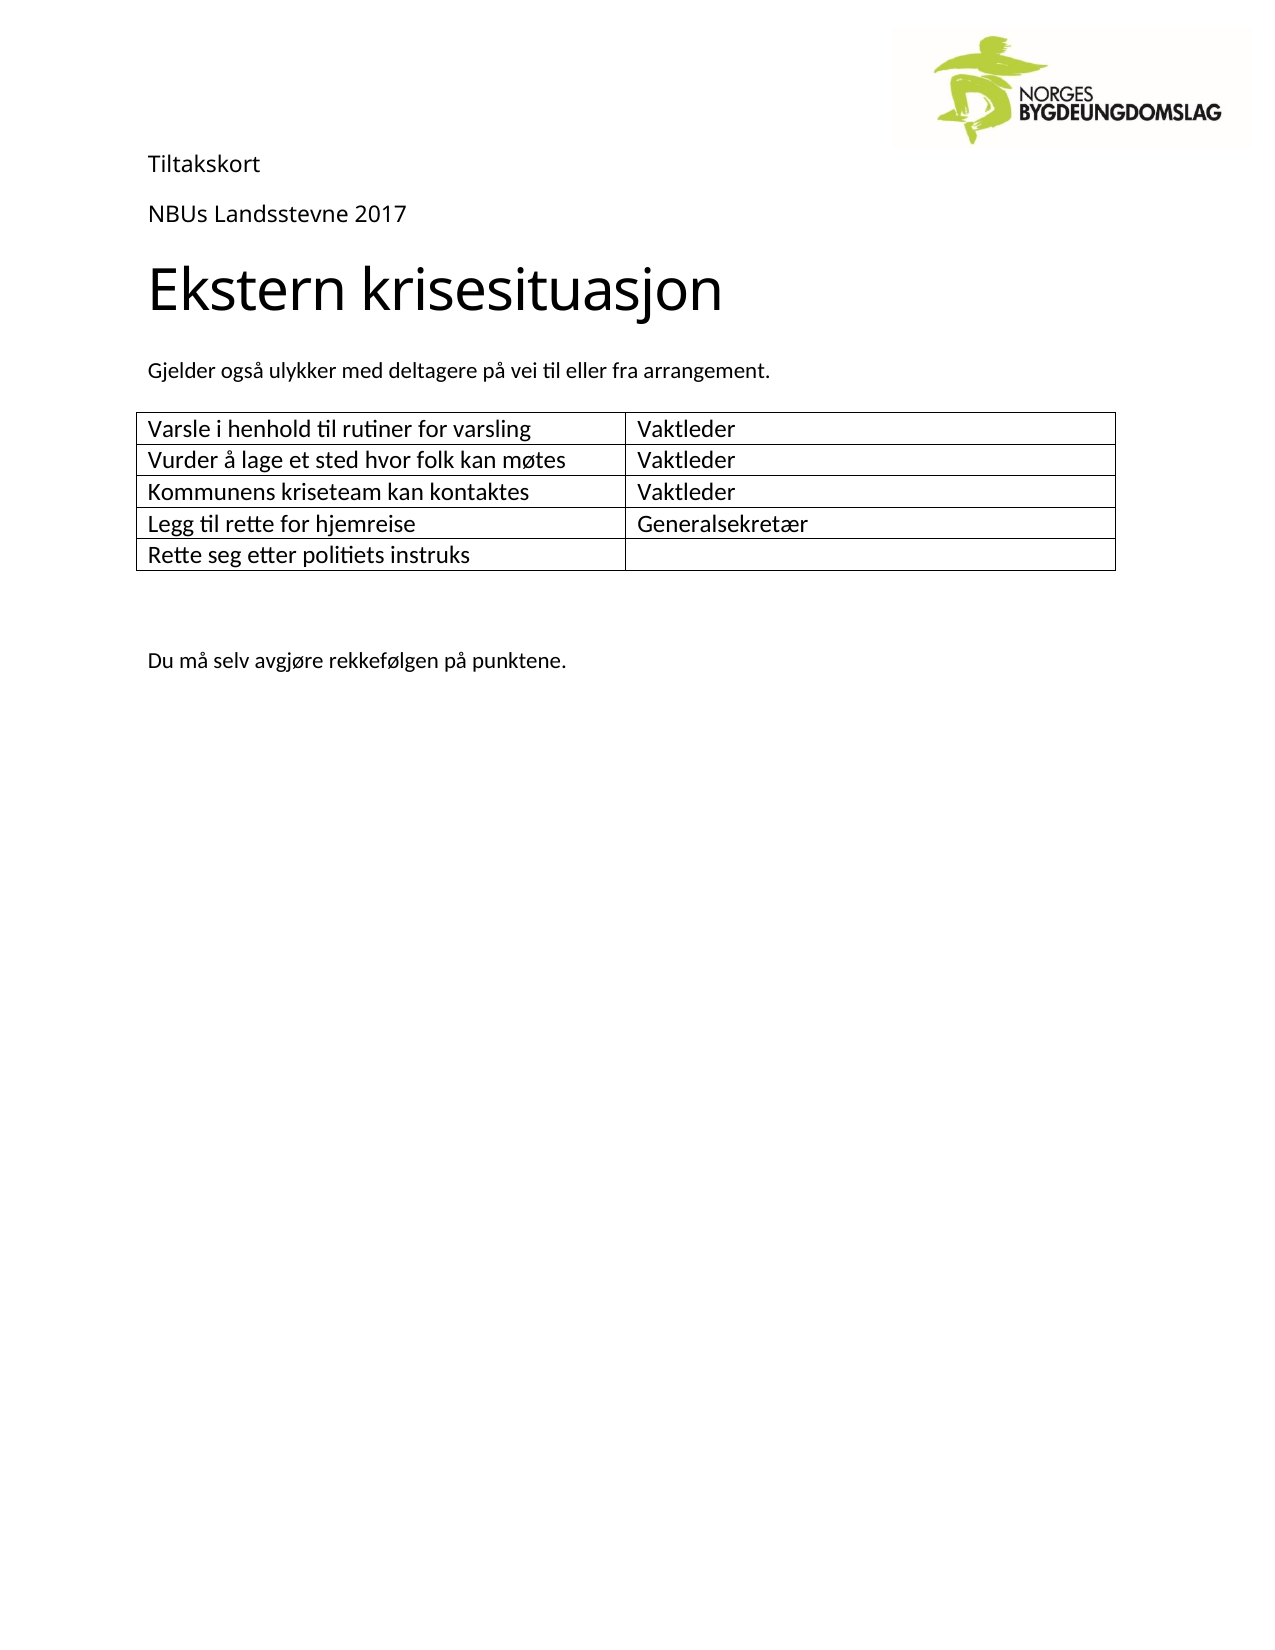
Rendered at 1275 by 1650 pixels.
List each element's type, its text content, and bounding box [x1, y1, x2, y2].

table_cell Vaktleder [626, 445, 1115, 475]
text NBUs Landsstevne 2017 [148, 198, 1127, 229]
table_cell Generalsekretær [626, 508, 1115, 538]
table_cell Vurder å lage et sted hvor folk kan møtes [137, 445, 625, 475]
table_cell Kommunens kriseteam kan kontaktes [137, 476, 625, 507]
text Gjelder også ulykker med deltagere på vei til eller fra arrangement. [148, 356, 1127, 384]
table_header Varsle i henhold til rutiner for varsling [137, 413, 625, 443]
table_cell Legg til rette for hjemreise [137, 508, 625, 538]
text Tiltakskort [148, 148, 1127, 179]
picture [892, 27, 1252, 148]
table_header Vaktleder [626, 413, 1115, 443]
table_cell [626, 539, 1115, 570]
text Du må selv avgjøre rekkefølgen på punktene. [148, 646, 1127, 674]
title Ekstern krisesituasjon [148, 248, 1127, 328]
table_cell Vaktleder [626, 476, 1115, 507]
table_cell Rette seg etter politiets instruks [137, 539, 625, 570]
